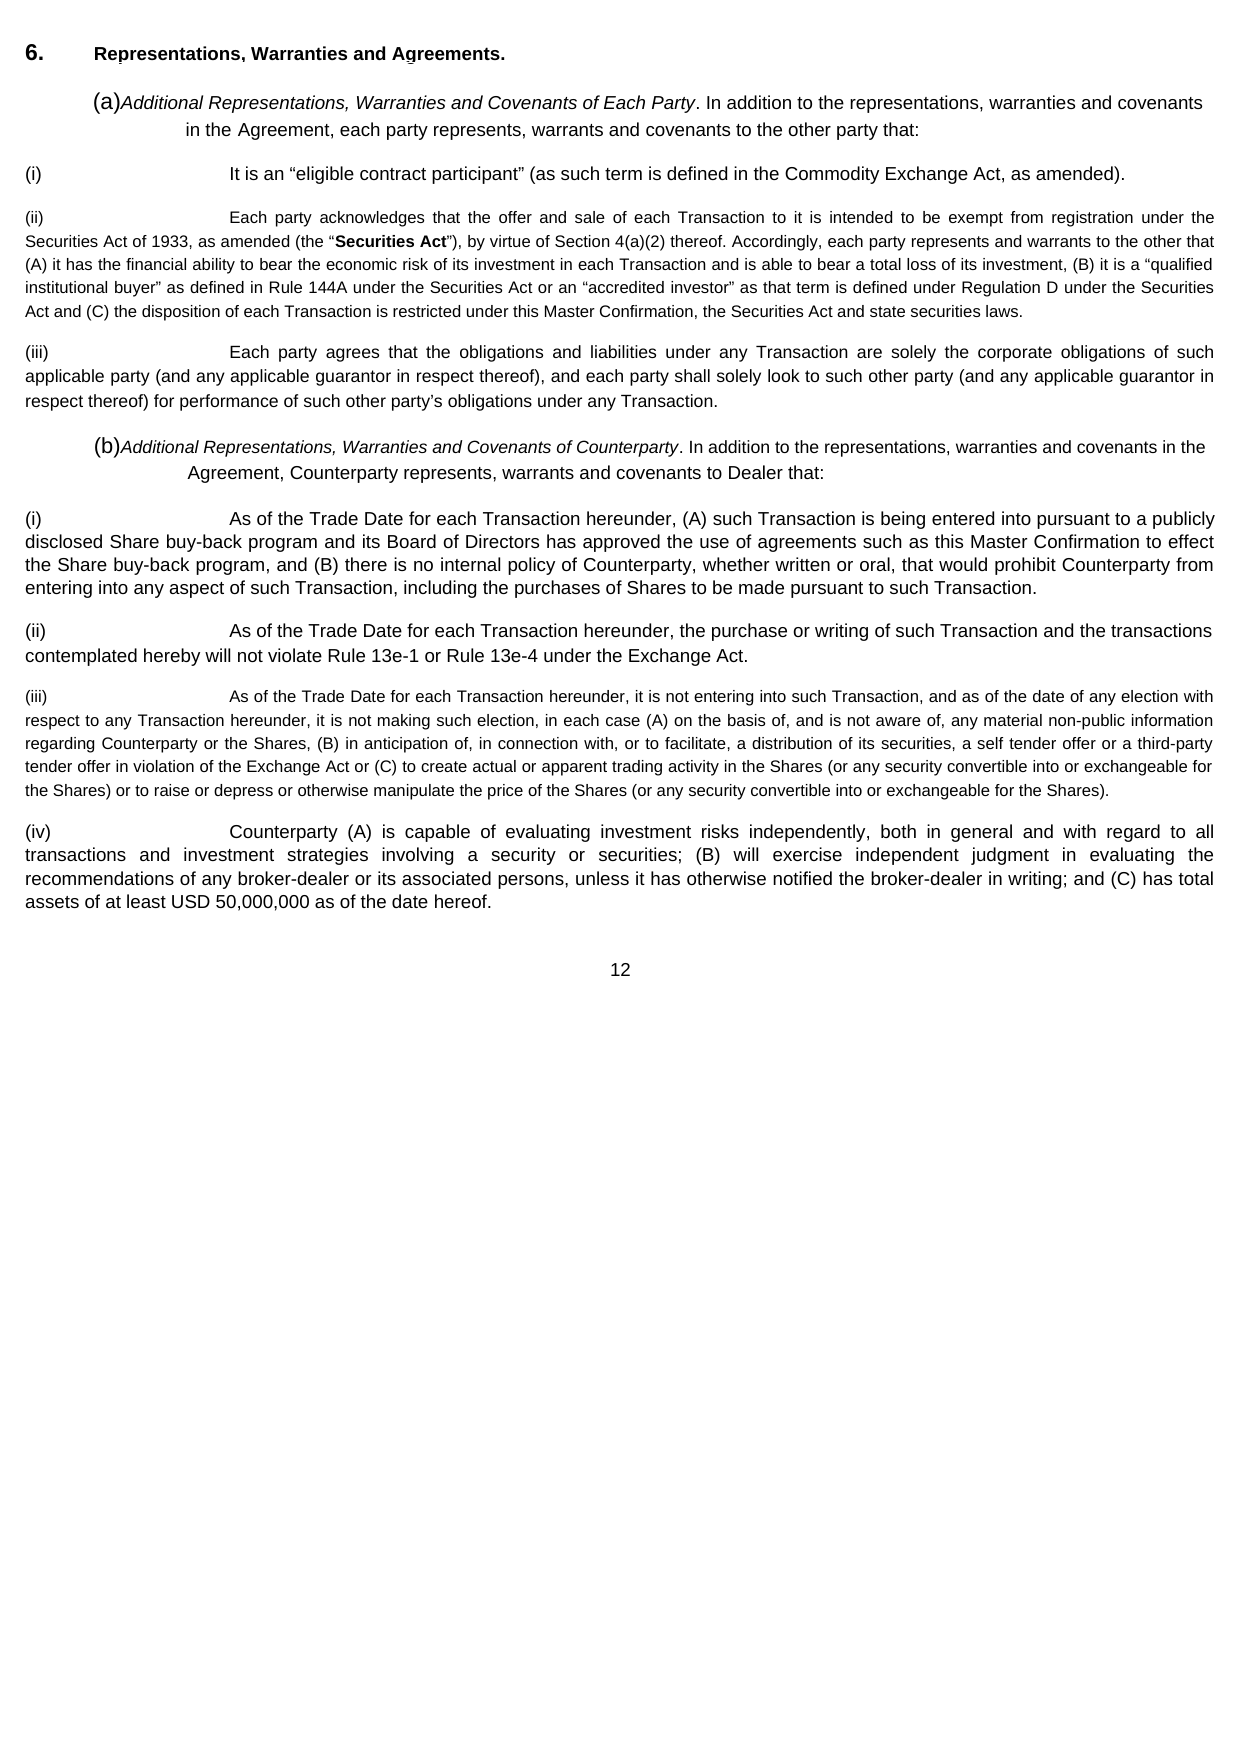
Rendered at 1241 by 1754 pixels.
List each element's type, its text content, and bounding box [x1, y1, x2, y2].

list It is an “eligible contract participant” (as such term is defined in the Commodity Exchange Act, as amended). [25, 163, 1215, 185]
text (a)Additional Representations, Warranties and Covenants of Each Party. In addition to the representations, warranties and covenants in the Agreement, each party represents, warrants and covenants to the other party that: [93, 88, 1215, 141]
text (b)Additional Representations, Warranties and Covenants of Counterparty. In addition to the representations, warranties and covenants in the [94, 433, 1215, 458]
list As of the Trade Date for each Transaction hereunder, it is not entering into such Transaction, and as of the date of any election with respect to any Transaction hereunder, it is not making such election, in each case (A) on the basis of, and is not aware of, any material non-public information regarding Counterparty or the Shares, (B) in anticipation of, in connection with, or to facilitate, a distribution of its securities, a self tender offer or a third-party tender offer in violation of the Exchange Act or (C) to create actual or apparent trading activity in the Shares (or any security convertible into or exchangeable for the Shares) or to raise or depress or otherwise manipulate the price of the Shares (or any security convertible into or exchangeable for the Shares). [25, 687, 1215, 799]
text Agreement, Counterparty represents, warrants and covenants to Dealer that: [187, 462, 1215, 483]
list As of the Trade Date for each Transaction hereunder, (A) such Transaction is being entered into pursuant to a publicly disclosed Share buy-back program and its Board of Directors has approved the use of agreements such as this Master Confirmation to effect the Share buy-back program, and (B) there is no internal policy of Counterparty, whether written or oral, that would prohibit Counterparty from entering into any aspect of such Transaction, including the purchases of Shares to be made pursuant to such Transaction. [25, 508, 1215, 599]
list Each party agrees that the obligations and liabilities under any Transaction are solely the corporate obligations of such applicable party (and any applicable guarantor in respect thereof), and each party shall solely look to such other party (and any applicable guarantor in respect thereof) for performance of such other party’s obligations under any Transaction. [25, 342, 1215, 411]
list Counterparty (A) is capable of evaluating investment risks independently, both in general and with regard to all transactions and investment strategies involving a security or securities; (B) will exercise independent judgment in evaluating the recommendations of any broker-dealer or its associated persons, unless it has otherwise notified the broker-dealer in writing; and (C) has total assets of at least USD 50,000,000 as of the date hereof. [25, 821, 1215, 912]
list Each party acknowledges that the offer and sale of each Transaction to it is intended to be exempt from registration under the Securities Act of 1933, as amended (the “Securities Act”), by virtue of Section 4(a)(2) thereof. Accordingly, each party represents and warrants to the other that (A) it has the financial ability to bear the economic risk of its investment in each Transaction and is able to bear a total loss of its investment, (B) it is a “qualified institutional buyer” as defined in Rule 144A under the Securities Act or an “accredited investor” as that term is defined under Regulation D under the Securities Act and (C) the disposition of each Transaction is restricted under this Master Confirmation, the Securities Act and state securities laws. [25, 208, 1215, 321]
list Representations, Warranties and Agreements. [25, 39, 1215, 65]
list As of the Trade Date for each Transaction hereunder, the purchase or writing of such Transaction and the transactions contemplated hereby will not violate Rule 13e-1 or Rule 13e-4 under the Exchange Act. [25, 620, 1215, 666]
text 12 [25, 958, 1215, 980]
